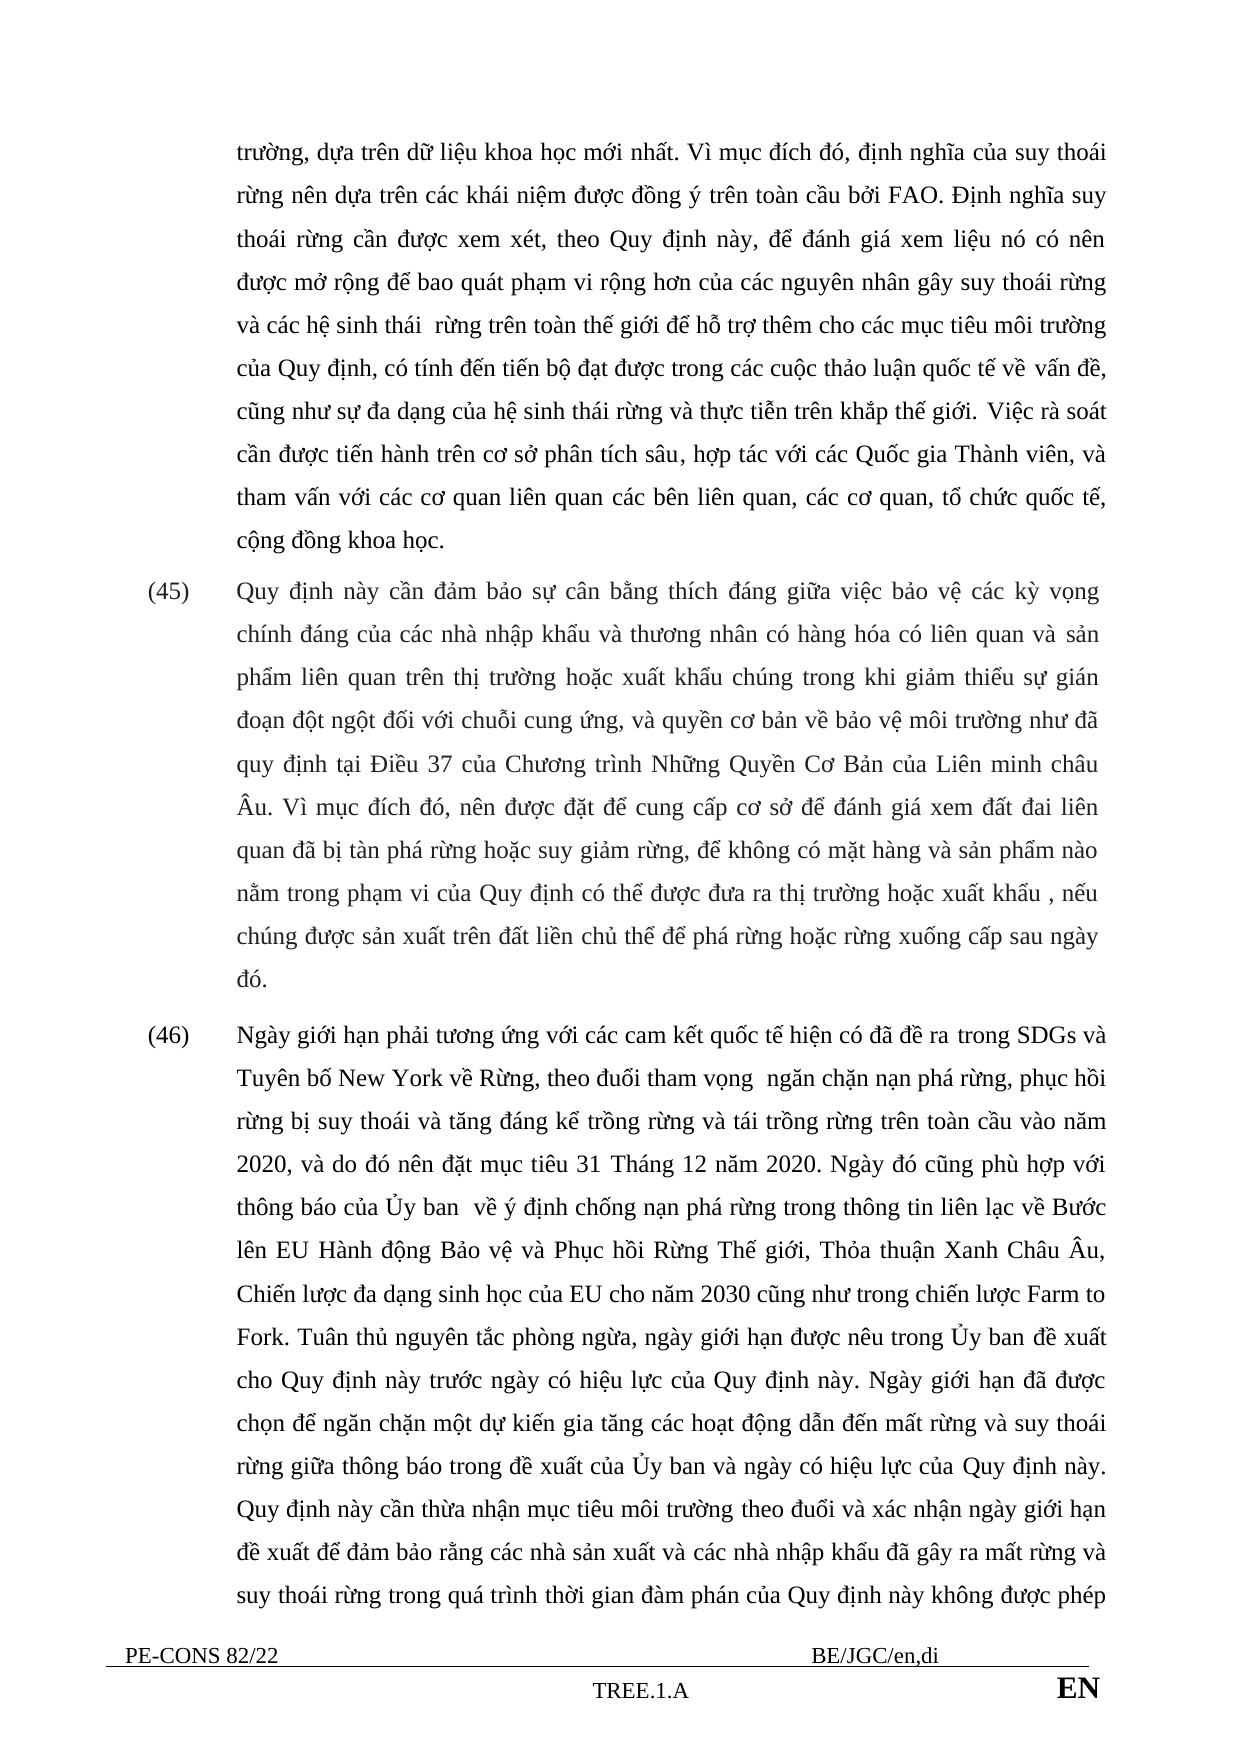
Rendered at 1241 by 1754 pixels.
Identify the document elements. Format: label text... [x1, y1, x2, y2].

list Quy định này cần đảm bảo sự cân bằng thích đáng giữa việc bảo vệ các kỳ vọng chính đáng của các nhà nhập khẩu và thương nhân có hàng hóa có liên quan và sản phẩm liên quan trên thị trường hoặc xuất khẩu chúng trong khi giảm thiểu sự gián đoạn đột ngột đối với chuỗi cung ứng, và quyền cơ bản về bảo vệ môi trường như đã quy định tại Điều 37 của Chương trình Những Quyền Cơ Bản của Liên minh châu Âu. Vì mục đích đó, nên được đặt để cung cấp cơ sở để đánh giá xem đất đai liên quan đã bị tàn phá rừng hoặc suy giảm rừng, để không có mặt hàng và sản phẩm nào nằm trong phạm vi của Quy định có thể được đưa ra thị trường hoặc xuất khẩu , nếu chúng được sản xuất trên đất liền chủ thể để phá rừng hoặc rừng xuống cấp sau ngày đó. [148, 576, 1099, 993]
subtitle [148, 137, 1107, 554]
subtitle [148, 1020, 1107, 1609]
